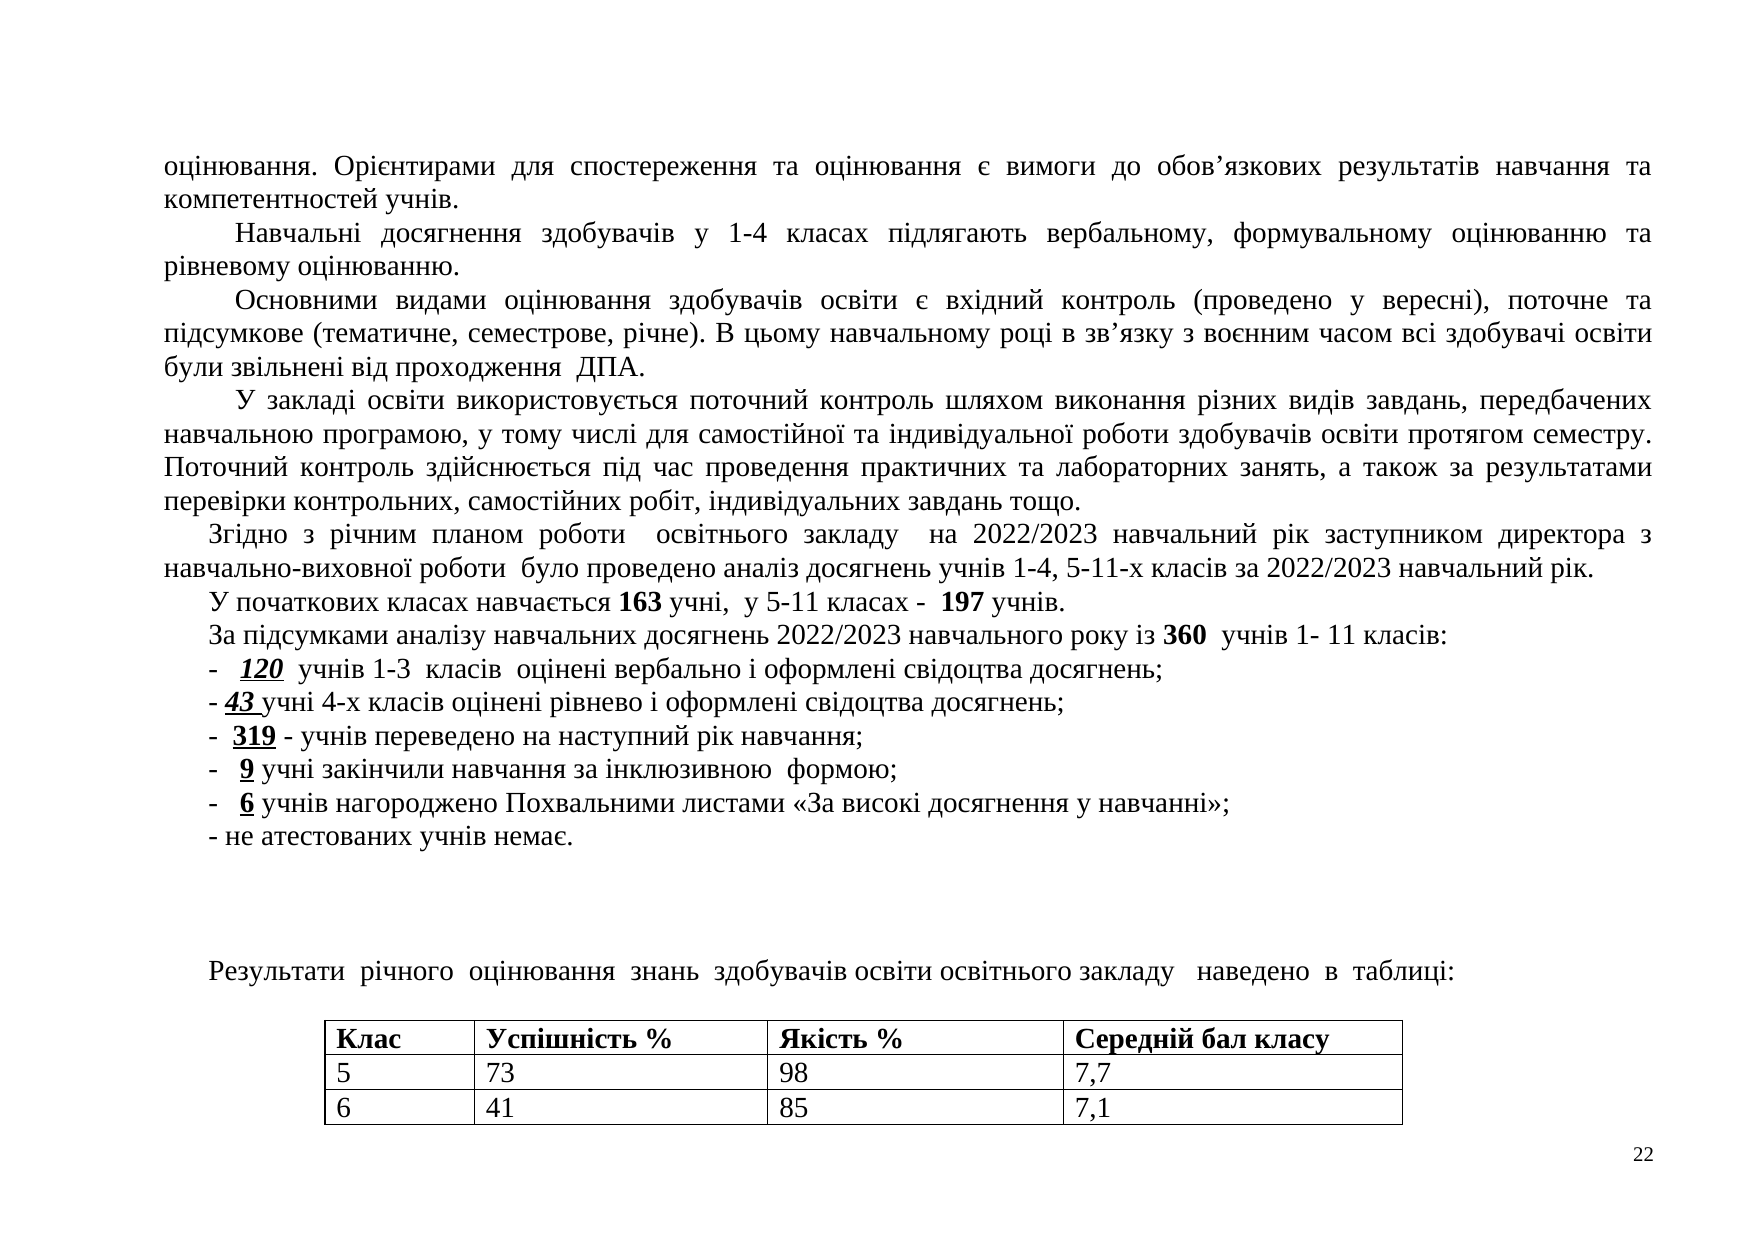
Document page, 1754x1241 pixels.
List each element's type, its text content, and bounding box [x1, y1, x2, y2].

text - 6 учнів нагороджено Похвальними листами «За високі досягнення у навчанні»; [164, 785, 1654, 818]
text За підсумками аналізу навчальних досягнень 2022/2023 навчального року із 360 учнів 1- 11 класів: [164, 617, 1654, 651]
table_cell 41 [475, 1090, 767, 1123]
table_cell 98 [768, 1055, 1063, 1089]
text Результати річного оцінювання знань здобувачів освіти освітнього закладу наведено в таблиці: [164, 953, 1654, 986]
table_header Клас [326, 1021, 474, 1054]
text - 120 учнів 1-3 класів оцінені вербально і оформлені свідоцтва досягнень; [164, 651, 1654, 684]
text - 43 учні 4-х класів оцінені рівнево і оформлені свідоцтва досягнень; [164, 684, 1654, 718]
text - не атестованих учнів немає. [164, 818, 1654, 852]
text У закладі освіти використовується поточний контроль шляхом виконання різних видів завдань, передбачених навчальною програмою, у тому числі для самостійної та індивідуальної роботи здобувачів освіти протягом семестру. Поточний контроль здійснюється під час проведення практичних та лабораторних занять, а також за результатами перевірки контрольних, самостійних робіт, індивідуальних завдань тощо. [164, 382, 1654, 517]
table_cell 85 [768, 1090, 1063, 1123]
table_cell 7,7 [1064, 1055, 1402, 1089]
text - 319 - учнів переведено на наступний рік навчання; [164, 718, 1654, 751]
table_cell 73 [475, 1055, 767, 1089]
table_header Якість % [768, 1021, 1063, 1054]
table_cell 5 [326, 1055, 474, 1089]
text Навчальні досягнення здобувачів у 1-4 класах підлягають вербальному, формувальному оцінюванню та рівневому оцінюванню. [164, 215, 1654, 282]
text - 9 учні закінчили навчання за інклюзивною формою; [164, 751, 1654, 785]
table_header Успішність % [475, 1021, 767, 1054]
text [164, 148, 1654, 215]
text Основними видами оцінювання здобувачів освіти є вхідний контроль (проведено у вересні), поточне та підсумкове (тематичне, семестрове, річне). В цьому навчальному році в зв’язку з воєнним часом всі здобувачі освіти були звільнені від проходження ДПА. [164, 282, 1654, 382]
text У початкових класах навчається 163 учні, у 5-11 класах - 197 учнів. [164, 584, 1654, 617]
table_cell 7,1 [1064, 1090, 1402, 1123]
table_cell 6 [326, 1090, 474, 1123]
table_header Середній бал класу [1064, 1021, 1402, 1054]
text Згідно з річним планом роботи освітнього закладу на 2022/2023 навчальний рік заступником директора з навчально-виховної роботи було проведено аналіз досягнень учнів 1-4, 5-11-х класів за 2022/2023 навчальний рік. [164, 517, 1654, 584]
